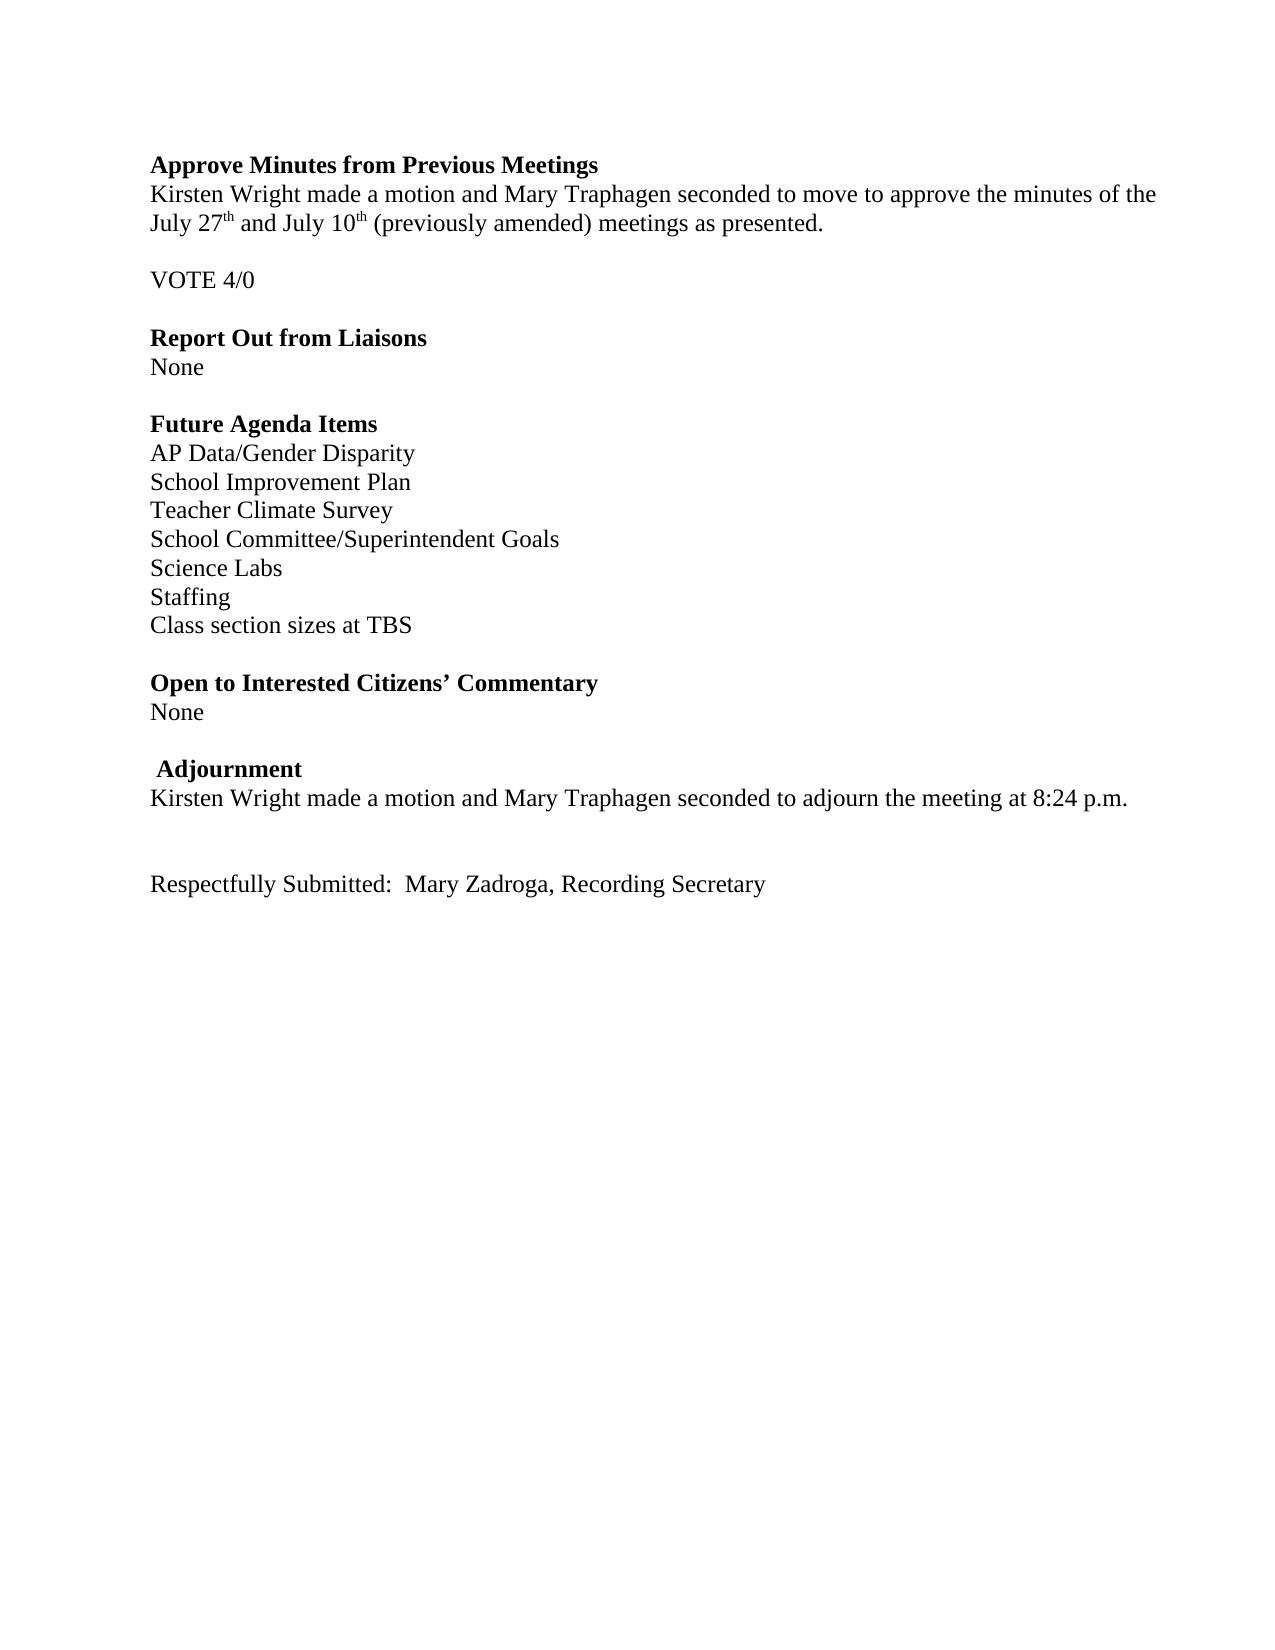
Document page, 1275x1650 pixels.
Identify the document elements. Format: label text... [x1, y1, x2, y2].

text Science Labs [150, 553, 1162, 582]
text None [150, 352, 1162, 381]
text VOTE 4/0 [150, 266, 1162, 294]
text Adjournment [150, 754, 1162, 783]
text Open to Interested Citizens’ Commentary [150, 668, 1162, 697]
text None [150, 697, 1162, 726]
text Kirsten Wright made a motion and Mary Traphagen seconded to adjourn the meeting at 8:24 p.m. [150, 783, 1162, 812]
text School Committee/Superintendent Goals [150, 524, 1162, 553]
text Staffing [150, 582, 1162, 611]
text Report Out from Liaisons [150, 323, 1162, 352]
text Teacher Climate Survey [150, 496, 1162, 524]
text Future Agenda Items [150, 409, 1162, 438]
text Respectfully Submitted: Mary Zadroga, Recording Secretary [150, 869, 1162, 898]
text Kirsten Wright made a motion and Mary Traphagen seconded to move to approve the minutes of the July 27th and July 10th (previously amended) meetings as presented. [150, 179, 1162, 237]
text Class section sizes at TBS [150, 611, 1162, 639]
text AP Data/Gender Disparity [150, 438, 1162, 467]
text Approve Minutes from Previous Meetings [150, 151, 1162, 179]
text School Improvement Plan [150, 467, 1162, 496]
